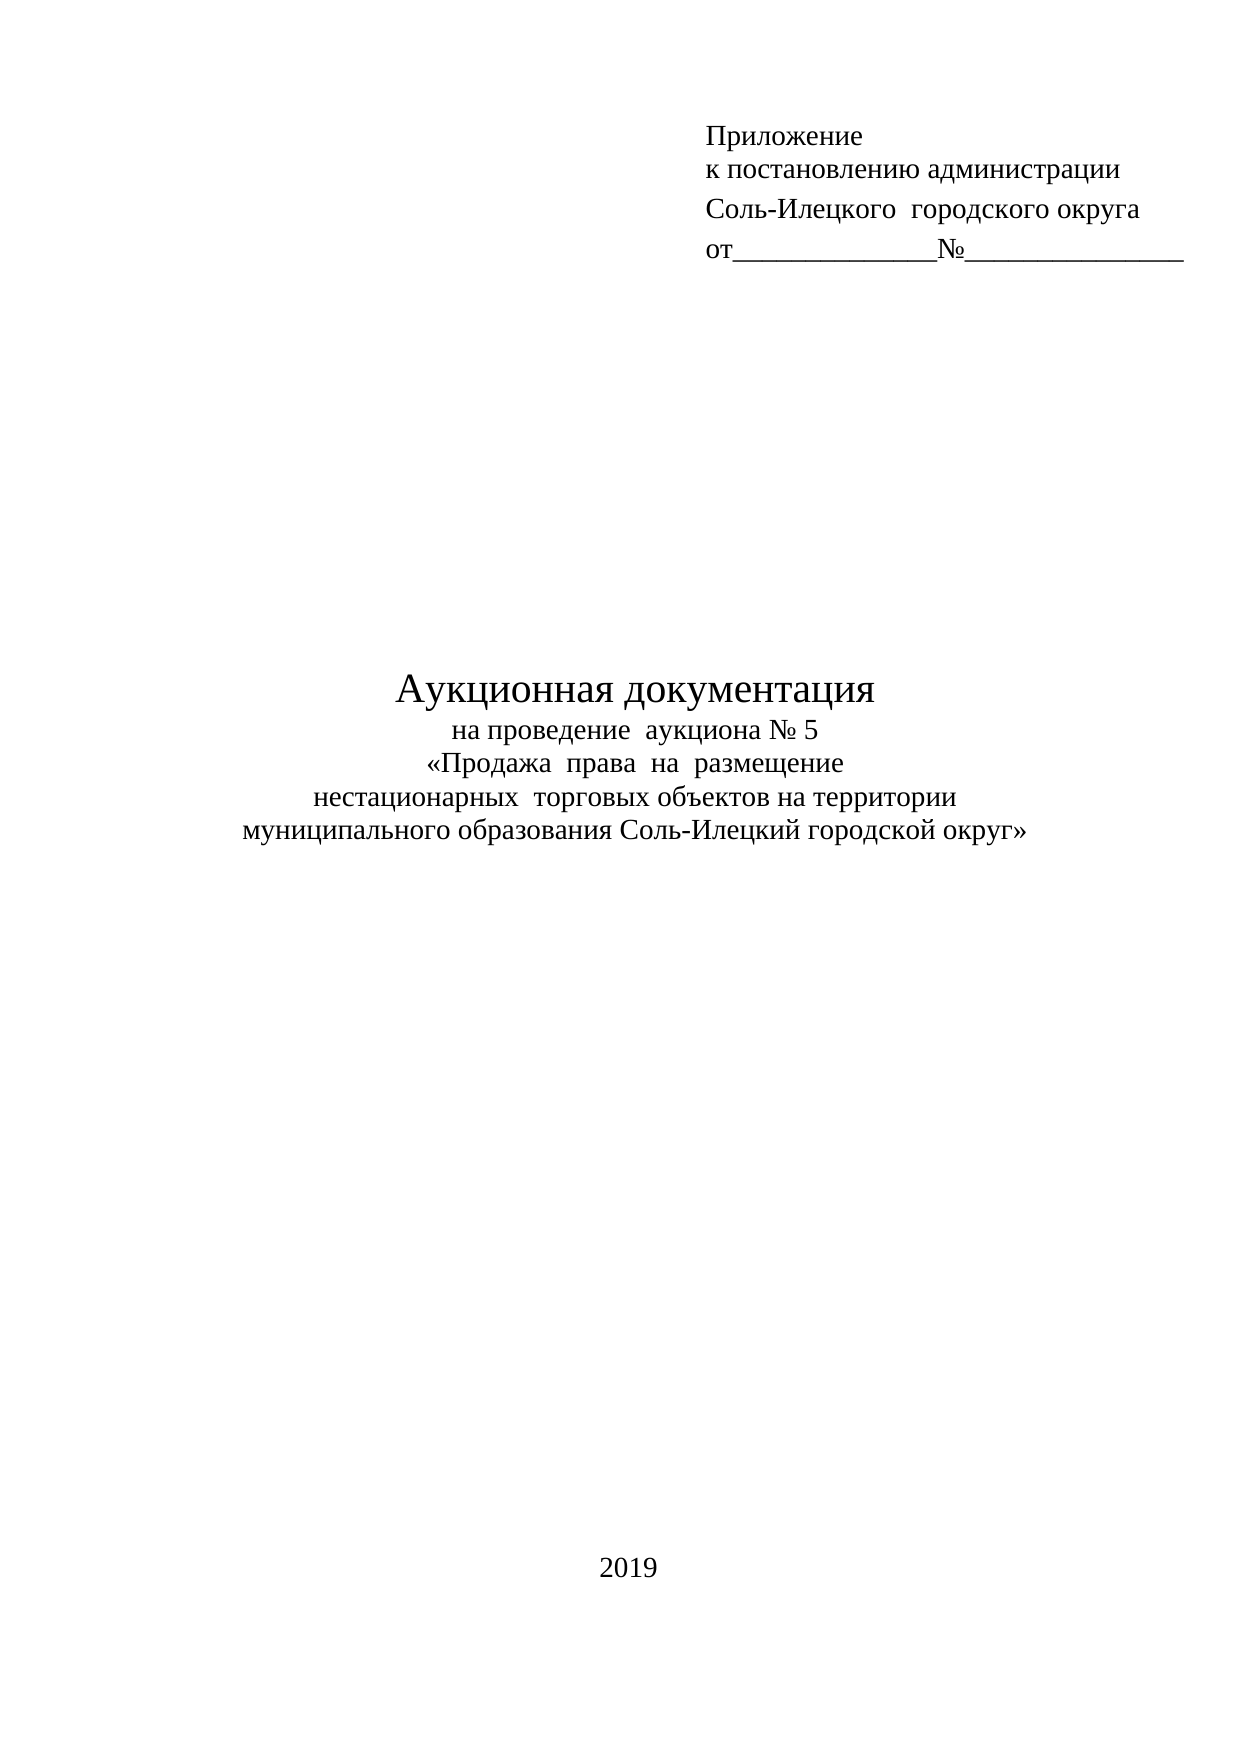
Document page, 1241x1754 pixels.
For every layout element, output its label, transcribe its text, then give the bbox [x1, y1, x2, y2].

text Аукционная документация [118, 664, 1152, 712]
text 2019 [118, 1550, 1138, 1584]
table_header Приложение к постановлению администрации Соль-Илецкого городского округа от______________№_______________ [694, 118, 1196, 338]
text «Продажа права на размещение [118, 745, 1152, 779]
text муниципального образования Соль-Илецкий городской округ» [118, 812, 1152, 846]
text на проведение аукциона № 5 [118, 712, 1152, 745]
text нестационарных торговых объектов на территории [118, 779, 1152, 812]
